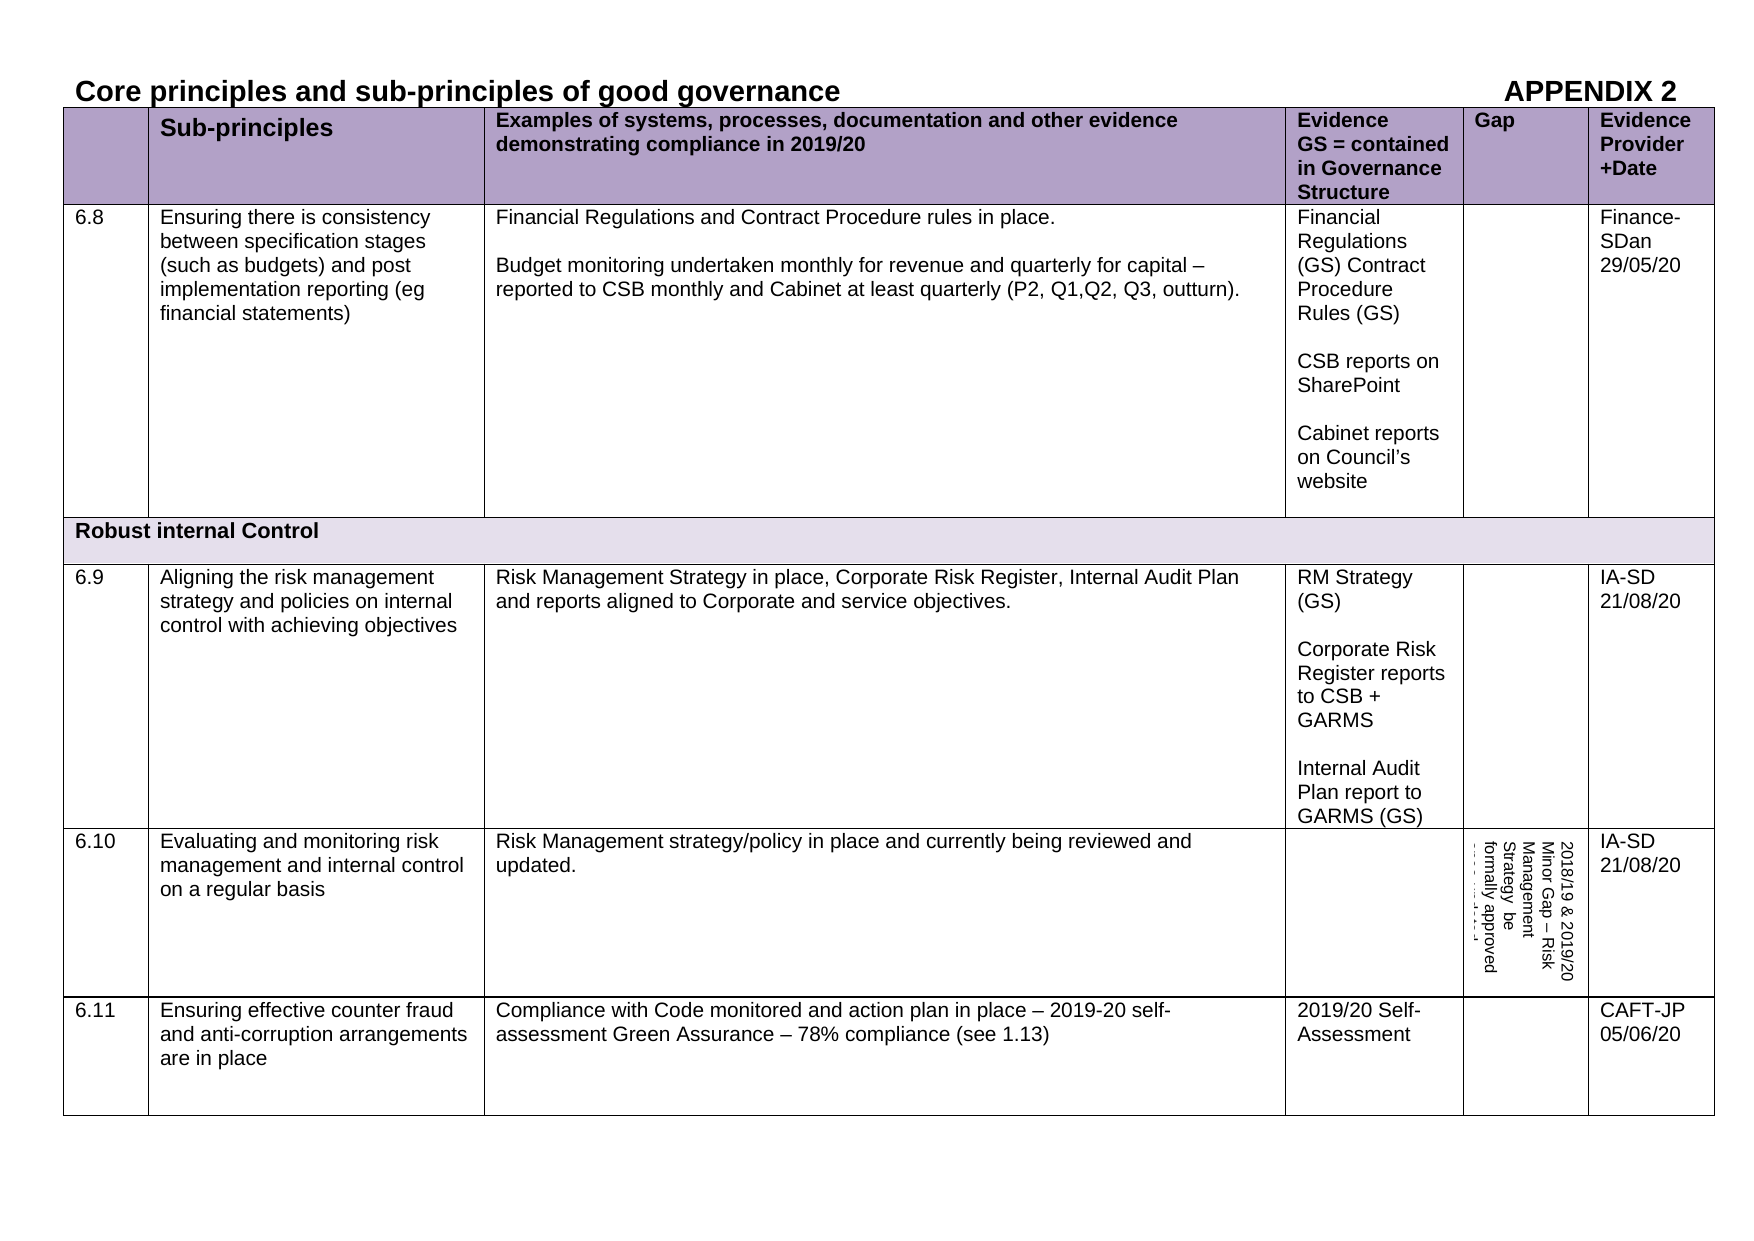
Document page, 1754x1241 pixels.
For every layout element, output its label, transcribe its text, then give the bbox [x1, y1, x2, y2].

table_cell 2018/19 & 2019/20 Minor Gap – Risk Management Strategy be formally approved once updated [1464, 829, 1588, 996]
table_cell 6.9 [64, 565, 148, 828]
table_cell Finance-SDan 29/05/20 [1589, 205, 1714, 517]
table_header [64, 108, 148, 204]
table_cell Ensuring effective counter fraud and anti-corruption arrangements are in place [149, 998, 484, 1114]
table_cell [1286, 829, 1463, 996]
table_cell [1464, 205, 1588, 517]
table_cell 2019/20 Self- Assessment [1286, 998, 1463, 1114]
table_cell RM Strategy (GS) Corporate Risk Register reports to CSB + GARMS Internal Audit Plan report to GARMS (GS) [1286, 565, 1463, 828]
table_cell Ensuring there is consistency between specification stages (such as budgets) and post implementation reporting (eg financial statements) [149, 205, 484, 517]
table_cell Financial Regulations and Contract Procedure rules in place. Budget monitoring undertaken monthly for revenue and quarterly for capital – reported to CSB monthly and Cabinet at least quarterly (P2, Q1,Q2, Q3, outturn). [485, 205, 1285, 517]
table_cell Evaluating and monitoring risk management and internal control on a regular basis [149, 829, 484, 996]
table_cell Robust internal Control [64, 518, 1714, 563]
table_cell Aligning the risk management strategy and policies on internal control with achieving objectives [149, 565, 484, 828]
table_cell IA-SD 21/08/20 [1589, 565, 1714, 828]
table_cell Risk Management strategy/policy in place and currently being reviewed and updated. [485, 829, 1285, 996]
table_header Gap [1464, 108, 1588, 204]
table_cell Risk Management Strategy in place, Corporate Risk Register, Internal Audit Plan and reports aligned to Corporate and service objectives. [485, 565, 1285, 828]
table_cell 6.8 [64, 205, 148, 517]
table_cell Compliance with Code monitored and action plan in place – 2019-20 self- assessment Green Assurance – 78% compliance (see 1.13) [485, 998, 1285, 1114]
table_header Sub-principles [149, 108, 484, 204]
table_cell [1464, 998, 1588, 1114]
table_cell Financial Regulations (GS) Contract Procedure Rules (GS) CSB reports on SharePoint Cabinet reports on Council’s website [1286, 205, 1463, 517]
table_header Examples of systems, processes, documentation and other evidence demonstrating compliance in 2019/20 [485, 108, 1285, 204]
table_cell IA-SD 21/08/20 [1589, 829, 1714, 996]
table_cell [1464, 565, 1588, 828]
table_cell 6.11 [64, 998, 148, 1114]
table_cell CAFT-JP 05/06/20 [1589, 998, 1714, 1114]
table_header Evidence Provider +Date [1589, 108, 1714, 204]
table_header Evidence GS = contained in Governance Structure [1286, 108, 1463, 204]
table_cell 6.10 [64, 829, 148, 996]
